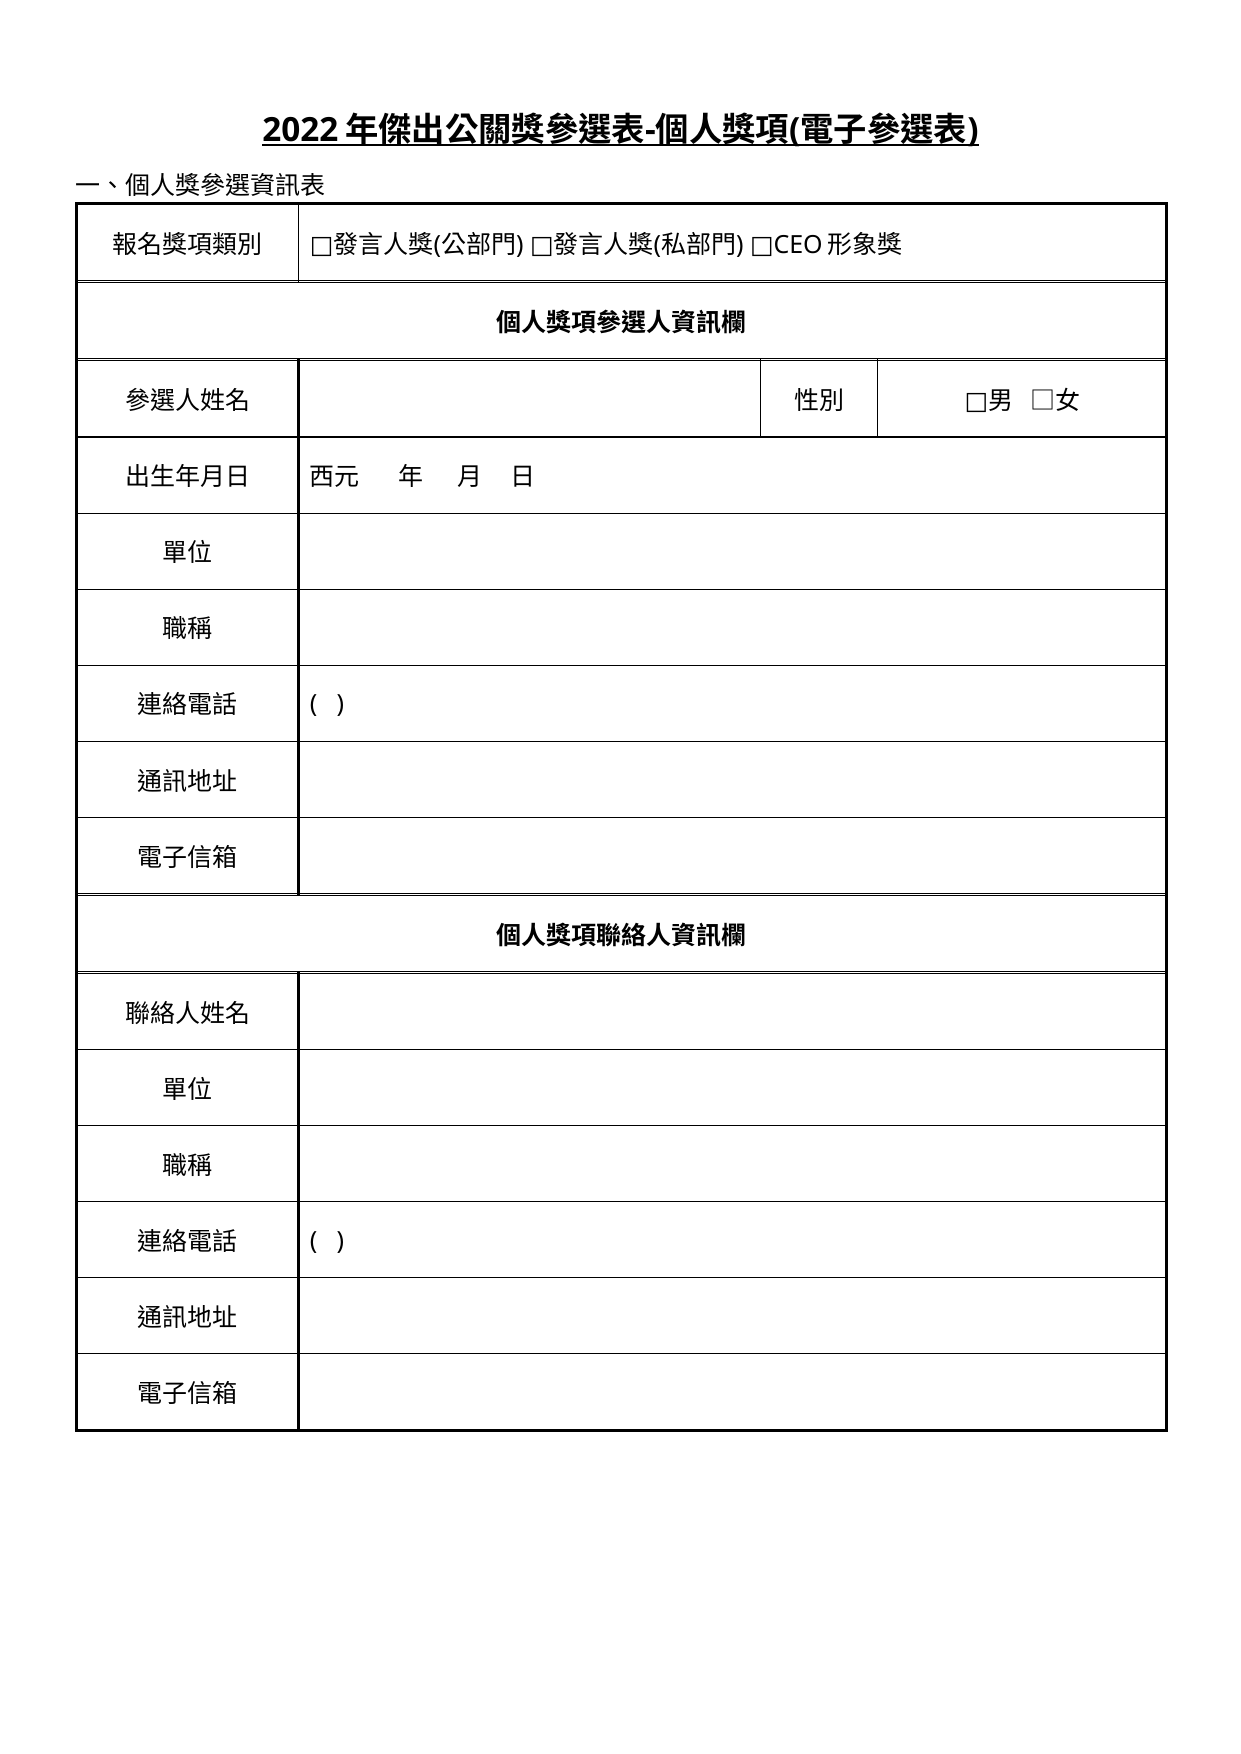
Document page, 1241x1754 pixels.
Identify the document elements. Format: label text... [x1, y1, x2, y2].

table_cell [300, 974, 1165, 1049]
table_cell [300, 818, 1165, 893]
table_cell [300, 361, 760, 436]
table_cell 通訊地址 [78, 1278, 297, 1353]
table_cell ( ) [300, 666, 1165, 741]
table_cell 參選人姓名 [78, 361, 297, 436]
table_cell 職稱 [78, 1126, 297, 1201]
table_cell 性別 [761, 361, 877, 436]
text 2022年傑出公關獎參選表-個人獎項(電子參選表) [75, 89, 1165, 164]
table_cell [300, 1050, 1165, 1125]
table_header □發言人獎(公部門) □發言人獎(私部門) □CEO形象獎 [299, 205, 1165, 280]
table_cell 連絡電話 [78, 1202, 297, 1277]
table_cell [300, 514, 1165, 588]
table_cell 通訊地址 [78, 742, 297, 817]
table_cell 電子信箱 [78, 1354, 297, 1429]
table_cell 電子信箱 [78, 818, 297, 893]
table_cell 個人獎項聯絡人資訊欄 [78, 896, 1165, 971]
table_cell ( ) [300, 1202, 1165, 1277]
table_cell 西元 年 月 日 [300, 438, 1165, 512]
table_cell 個人獎項參選人資訊欄 [78, 283, 1165, 358]
table_cell [300, 1354, 1165, 1429]
table_cell 職稱 [78, 590, 297, 664]
text 一、個人獎參選資訊表 [75, 164, 1165, 202]
table_cell 單位 [78, 514, 297, 588]
table_cell [300, 1278, 1165, 1353]
table_header 報名獎項類別 [78, 205, 298, 280]
table_cell [300, 742, 1165, 817]
table_cell [300, 1126, 1165, 1201]
table_cell □男 □女 [878, 361, 1165, 436]
table_cell 出生年月日 [78, 438, 297, 512]
table_cell 單位 [78, 1050, 297, 1125]
table_cell 聯絡人姓名 [78, 974, 297, 1049]
table_cell [300, 590, 1165, 664]
table_cell 連絡電話 [78, 666, 297, 741]
